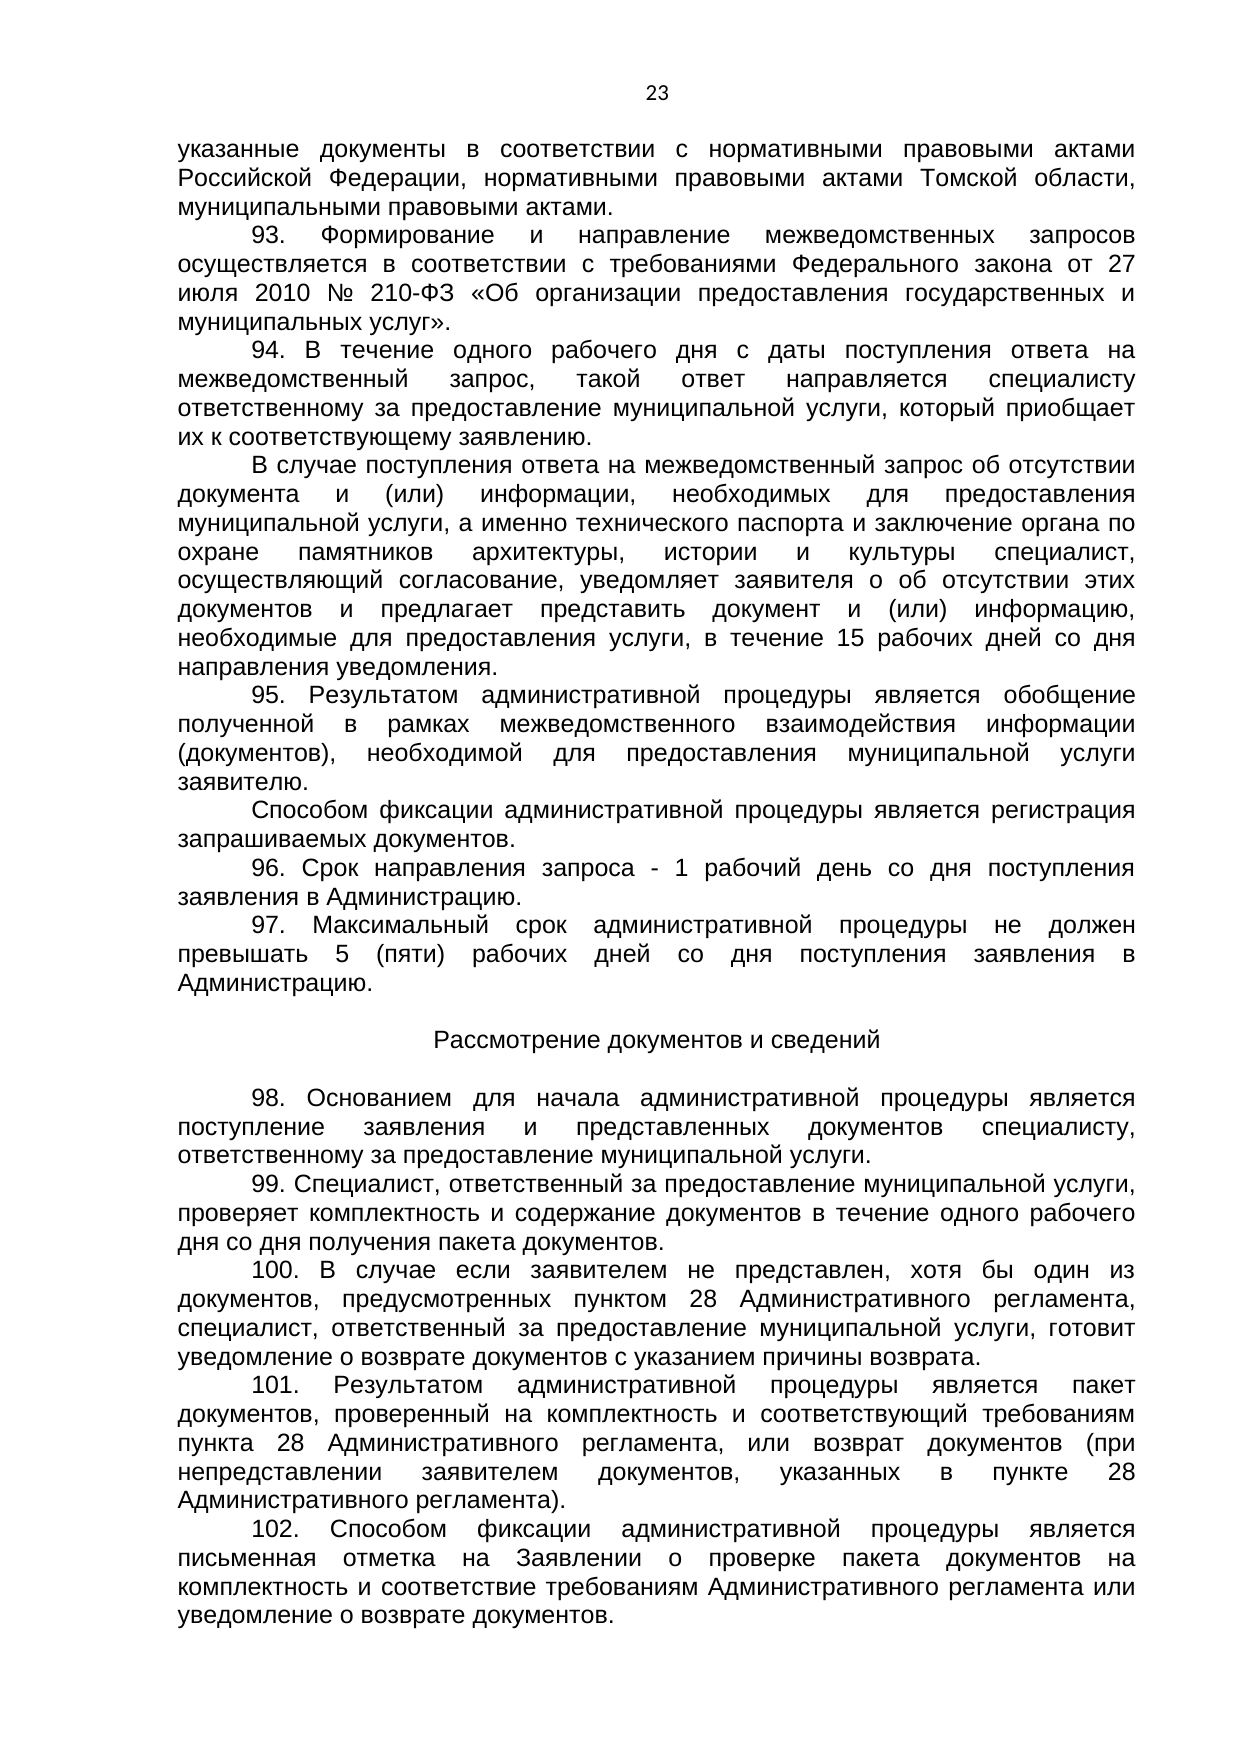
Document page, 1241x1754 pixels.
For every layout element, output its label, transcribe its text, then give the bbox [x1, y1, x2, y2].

text Рассмотрение документов и сведений [177, 1025, 1137, 1054]
text 94. В течение одного рабочего дня с даты поступления ответа на межведомственный запрос, такой ответ направляется специалисту ответственному за предоставление муниципальной услуги, который приобщает их к соответствующему заявлению. [177, 335, 1137, 450]
text 99. Специалист, ответственный за предоставление муниципальной услуги, проверяет комплектность и содержание документов в течение одного рабочего дня со дня получения пакета документов. [177, 1169, 1137, 1255]
text 97. Максимальный срок административной процедуры не должен превышать 5 (пяти) рабочих дней со дня поступления заявления в Администрацию. [177, 910, 1137, 996]
text Способом фиксации административной процедуры является регистрация запрашиваемых документов. [177, 795, 1137, 853]
text 93. Формирование и направление межведомственных запросов осуществляется в соответствии с требованиями Федерального закона от 27 июля 2010 № 210-ФЗ «Об организации предоставления государственных и муниципальных услуг». [177, 220, 1137, 335]
text 98. Основанием для начала административной процедуры является поступление заявления и представленных документов специалисту, ответственному за предоставление муниципальной услуги. [177, 1083, 1137, 1169]
text 96. Срок направления запроса - 1 рабочий день со дня поступления заявления в Администрацию. [177, 853, 1137, 910]
text 101. Результатом административной процедуры является пакет документов, проверенный на комплектность и соответствующий требованиям пункта 28 Административного регламента, или возврат документов (при непредставлении заявителем документов, указанных в пункте 28 Административного регламента). [177, 1370, 1137, 1514]
text В случае поступления ответа на межведомственный запрос об отсутствии документа и (или) информации, необходимых для предоставления муниципальной услуги, а именно технического паспорта и заключение органа по охране памятников архитектуры, истории и культуры специалист, осуществляющий согласование, уведомляет заявителя о об отсутствии этих документов и предлагает представить документ и (или) информацию, необходимые для предоставления услуги, в течение 15 рабочих дней со дня направления уведомления. [177, 450, 1137, 680]
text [177, 134, 1137, 220]
text 95. Результатом административной процедуры является обобщение полученной в рамках межведомственного взаимодействия информации (документов), необходимой для предоставления муниципальной услуги заявителю. [177, 680, 1137, 795]
text 100. В случае если заявителем не представлен, хотя бы один из документов, предусмотренных пунктом 28 Административного регламента, специалист, ответственный за предоставление муниципальной услуги, готовит уведомление о возврате документов с указанием причины возврата. [177, 1255, 1137, 1370]
text 102. Способом фиксации административной процедуры является письменная отметка на Заявлении о проверке пакета документов на комплектность и соответствие требованиям Административного регламента или уведомление о возврате документов. [177, 1514, 1137, 1629]
